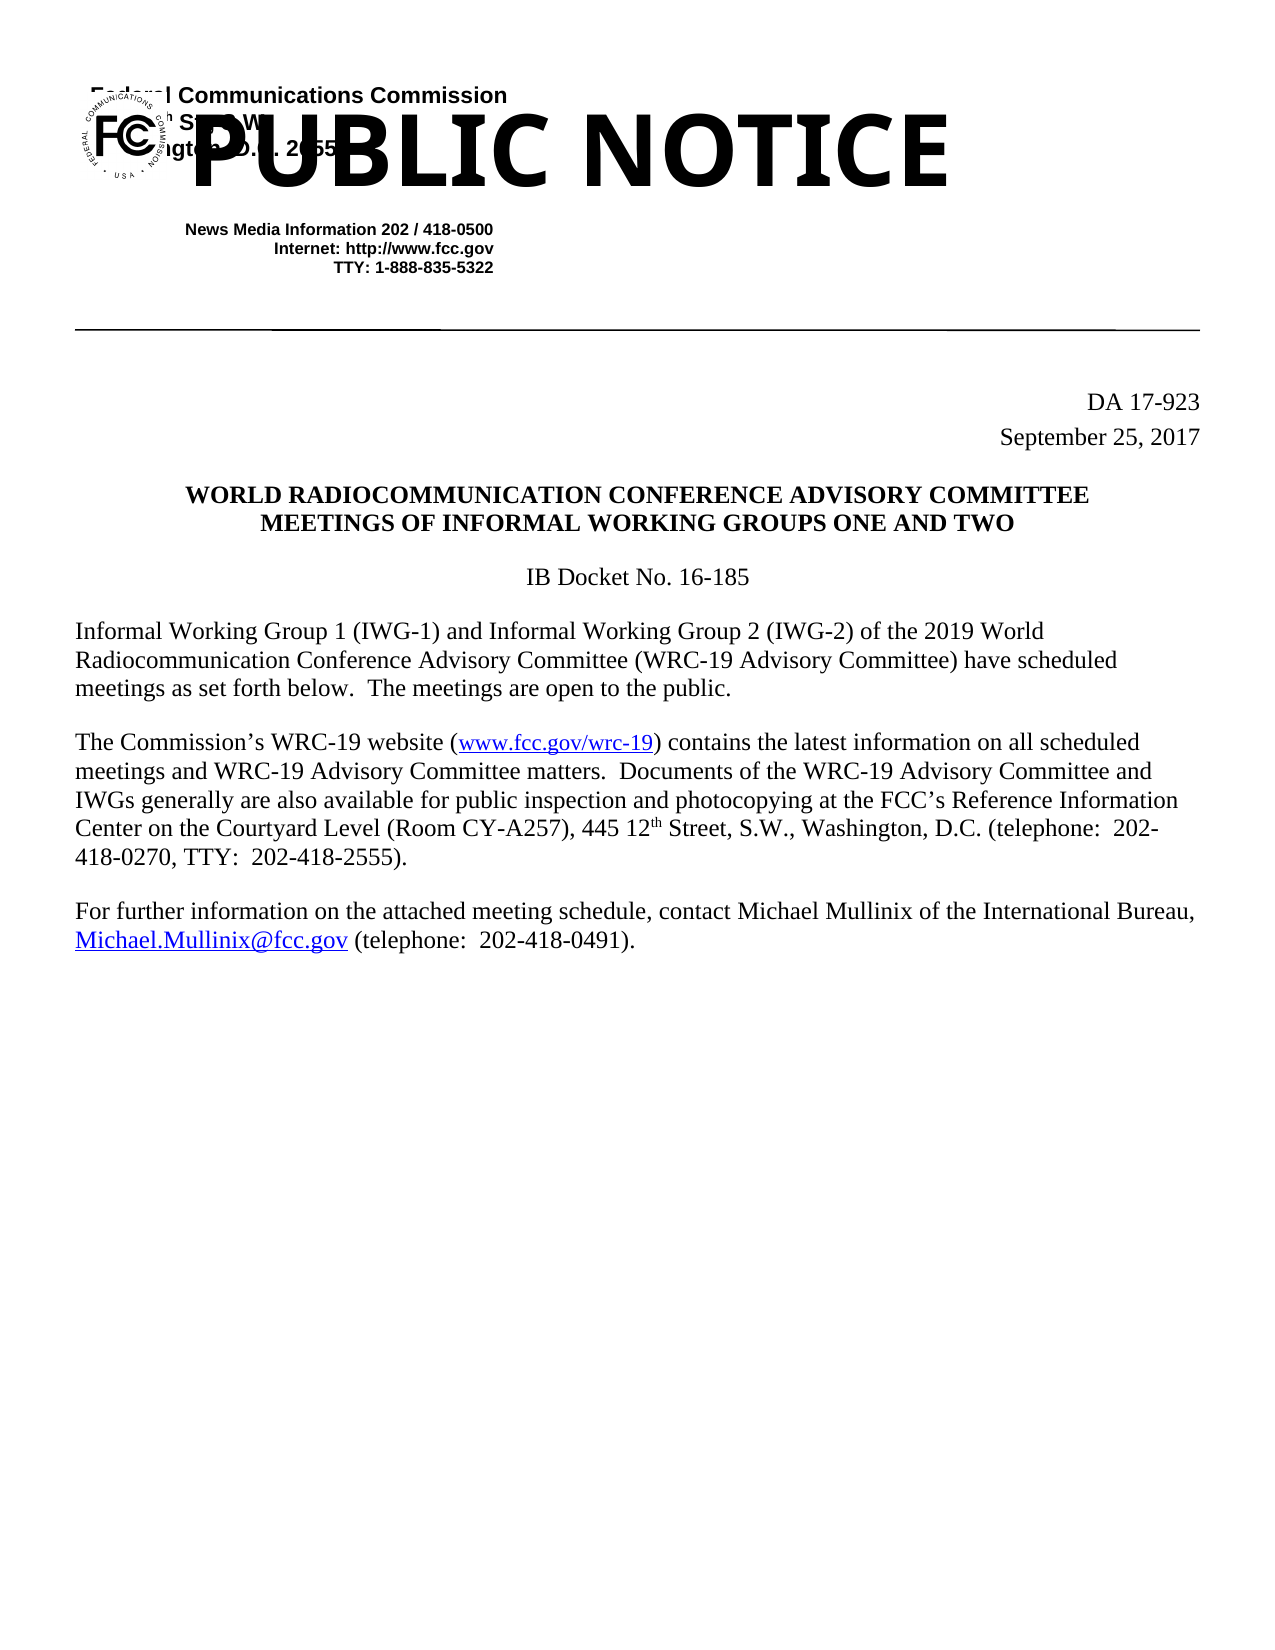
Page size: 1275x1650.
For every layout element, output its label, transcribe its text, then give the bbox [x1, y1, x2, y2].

text The Commission’s WRC-19 website (www.fcc.gov/wrc-19) contains the latest information on all scheduled meetings and WRC-19 Advisory Committee matters. Documents of the WRC-19 Advisory Committee and IWGs generally are also available for public inspection and photocopying at the FCC’s Reference Information Center on the Courtyard Level (Room CY-A257), 445 12th Street, S.W., Washington, D.C. (telephone: 202-418-0270, TTY: 202-418-2555). [75, 727, 1200, 871]
text DA 17-923 [75, 387, 1200, 416]
text September 25, 2017 [75, 422, 1200, 451]
text For further information on the attached meeting schedule, contact Michael Mullinix of the International Bureau, Michael.Mullinix@fcc.gov (telephone: 202-418-0491). [75, 896, 1200, 953]
text Informal Working Group 1 (IWG-1) and Informal Working Group 2 (IWG-2) of the 2019 World Radiocommunication Conference Advisory Committee (WRC-19 Advisory Committee) have scheduled meetings as set forth below. The meetings are open to the public. [75, 616, 1200, 702]
text WORLD RADIOCOMMUNICATION CONFERENCE ADVISORY COMMITTEE [75, 480, 1200, 508]
text IB Docket No. 16-185 [75, 562, 1200, 591]
text MEETINGS OF INFORMAL WORKING GROUPS ONE AND TWO [75, 508, 1200, 537]
